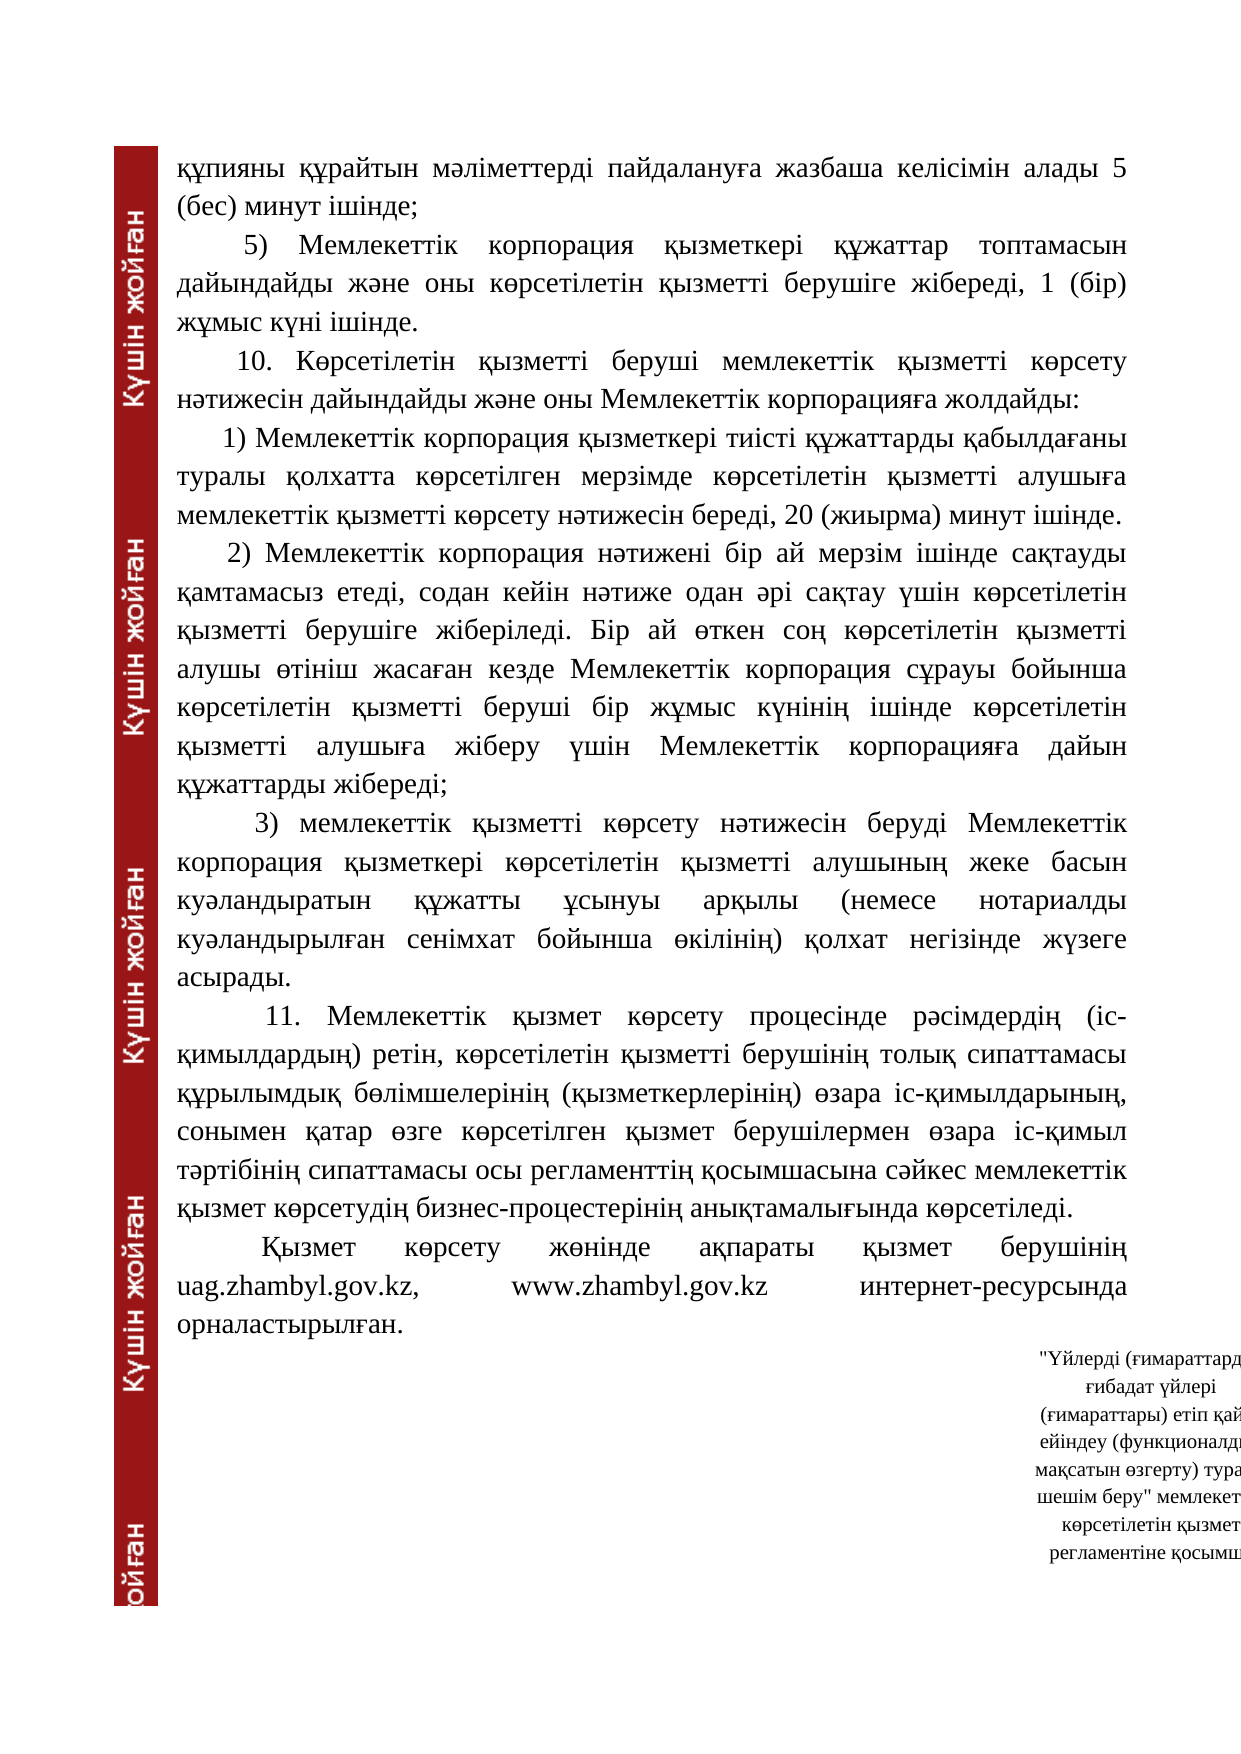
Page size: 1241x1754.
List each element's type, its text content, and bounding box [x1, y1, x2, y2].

picture [114, 415, 158, 420]
picture [114, 222, 158, 227]
picture [114, 993, 158, 998]
text 2) Мемлекеттік корпорация нәтижені бір ай мерзім ішінде сақтауды қамтамасыз етеді, содан кейін нәтиже одан әрі сақтау үшін көрсетілетін қызметті берушіге жіберіледі. Бір ай өткен соң көрсетілетін қызметті алушы өтініш жасаған кезде Мемлекеттік корпорация сұрауы бойынша көрсетілетін қызметті беруші бір жұмыс күнінің ішінде көрсетілетін қызметті алушыға жіберу үшін Мемлекеттік корпорацияға дайын құжаттарды жібереді; [112, 535, 1128, 800]
picture [114, 338, 158, 343]
table_header [101, 1345, 912, 1569]
picture [114, 800, 158, 805]
picture [114, 530, 158, 535]
picture [114, 1224, 158, 1229]
text 10. Көрсетілетін қызметті беруші мемлекеттік қызметті көрсету нәтижесін дайындайды және оны Мемлекеттік корпорацияға жолдайды: [112, 343, 1128, 415]
text 5) Мемлекеттік корпорация қызметкері құжаттар топтамасын дайындайды және оны көрсетілетін қызметті берушіге жібереді, 1 (бір) жұмыс күні ішінде. [112, 227, 1128, 338]
text 3) мемлекеттік қызметті көрсету нәтижесін беруді Мемлекеттік корпорация қызметкері көрсетілетін қызметті алушының жеке басын куәландыратын құжатты ұсынуы арқылы (немесе нотариалды куәландырылған сенімхат бойынша өкілінің) қолхат негізінде жүзеге асырады. [112, 805, 1128, 993]
text 1) Мемлекеттік корпорация қызметкері тиісті құжаттарды қабылдағаны туралы қолхатта көрсетілген мерзімде көрсетілетін қызметті алушыға мемлекеттік қызметті көрсету нәтижесін береді, 20 (жиырма) минут ішінде. [112, 420, 1128, 530]
table_header "Үйлерді (ғимараттарды) ғибадат үйлері (ғимараттары) етіп қайта ейіндеу (функционалдық мақсатын өзгерту) туралы шешім беру" мемлекеттік көрсетілетін қызмет регламентіне қосымша [912, 1345, 1240, 1569]
picture [114, 1569, 158, 1606]
text Қызмет көрсету жөнінде ақпараты қызмет берушінің uag.zhambyl.gov.kz, www.zhambyl.gov.kz интернет-ресурсында орналастырылған. [112, 1229, 1128, 1340]
picture [114, 1340, 158, 1345]
text 11. Мемлекеттік қызмет көрсету процесінде рәсімдердің (іс-қимылдардың) ретін, көрсетілетін қызметті берушінің толық сипаттамасы құрылымдық бөлімшелерінің (қызметкерлерінің) өзара іс-қимылдарының, сонымен қатар өзге көрсетілген қызмет берушілермен өзара іс-қимыл тәртібінің сипаттамасы осы регламенттің қосымшасына сәйкес мемлекеттік қызмет көрсетудің бизнес-процестерінің анықтамалығында көрсетіледі. [112, 998, 1128, 1224]
picture [114, 146, 158, 150]
